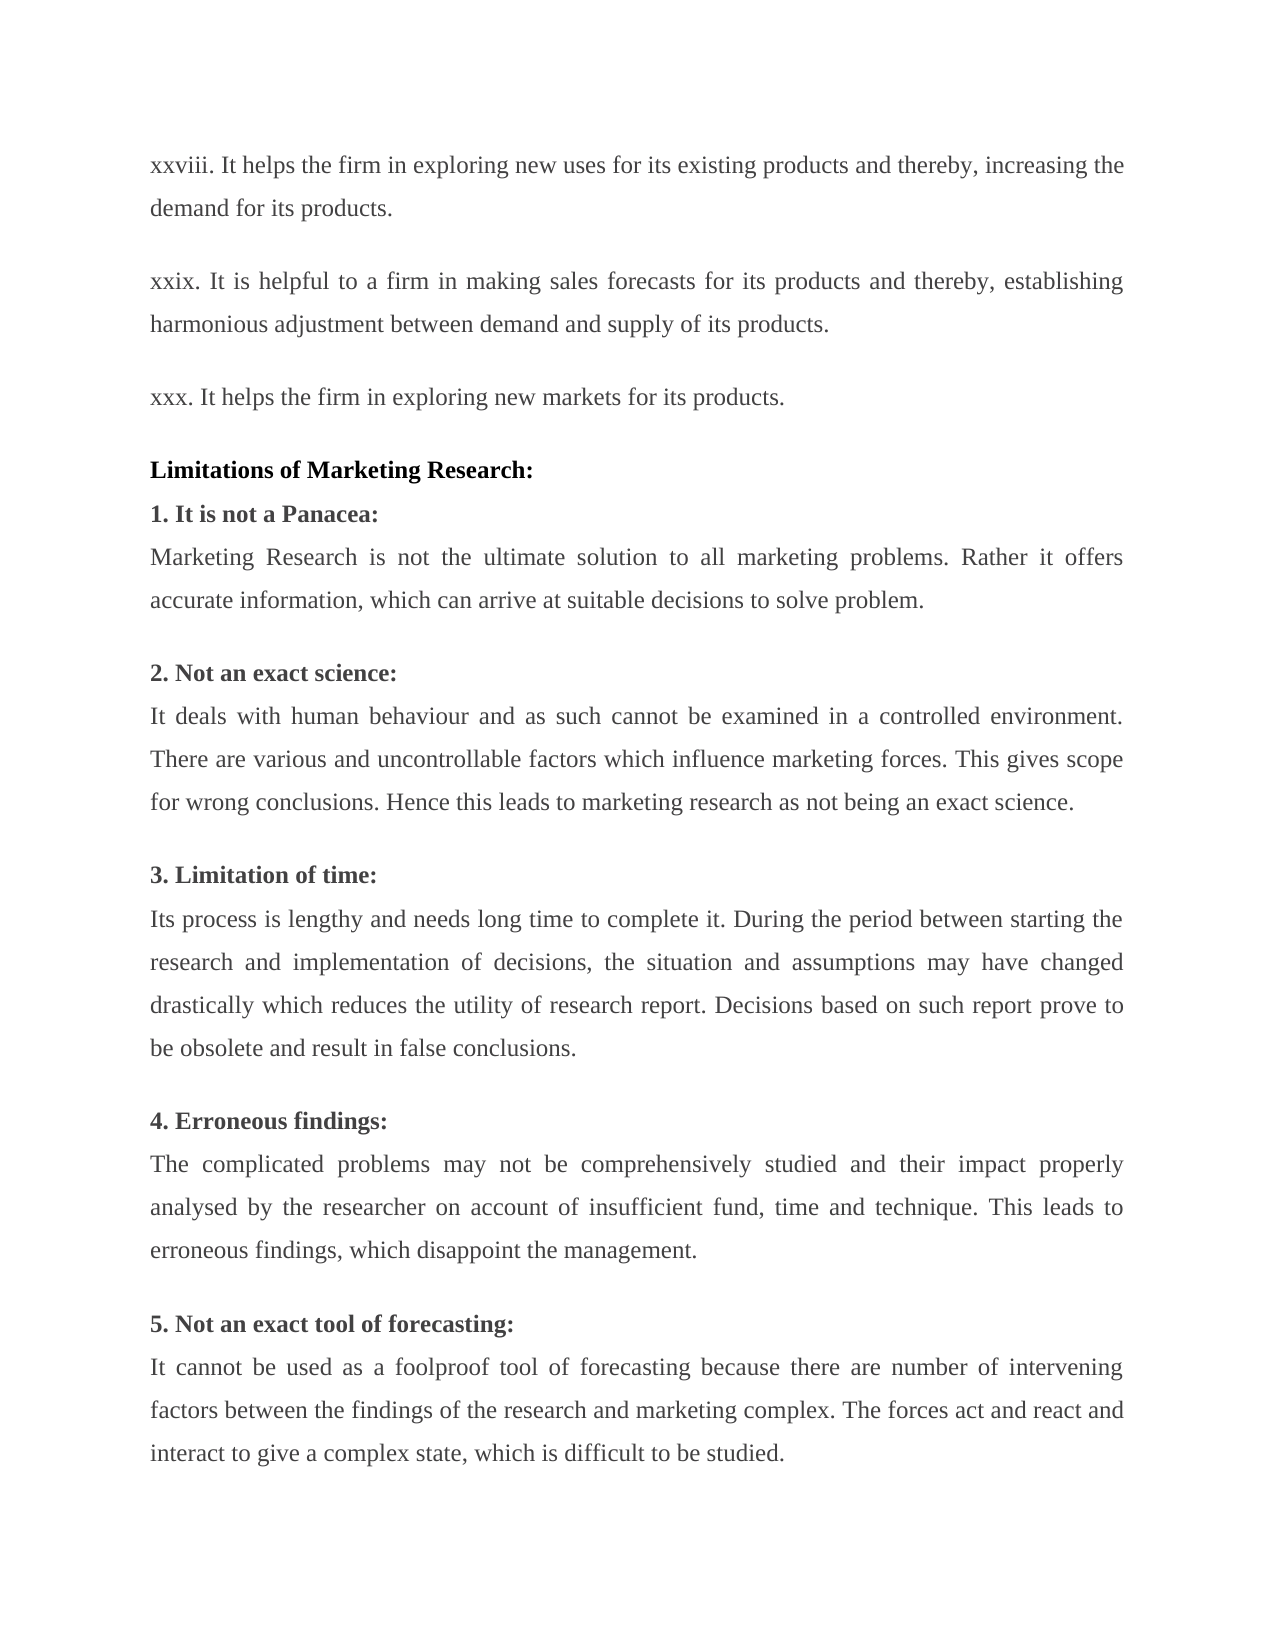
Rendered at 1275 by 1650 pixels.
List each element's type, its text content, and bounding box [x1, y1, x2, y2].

text It cannot be used as a foolproof tool of forecasting because there are number of intervening factors between the findings of the research and marketing complex. The forces act and react and interact to give a complex state, which is difficult to be studied. [150, 1352, 1125, 1467]
text 5. Not an exact tool of forecasting: [150, 1309, 1125, 1337]
text 4. Erroneous findings: [150, 1106, 1125, 1135]
text 3. Limitation of time: [150, 861, 1125, 889]
text It deals with human behaviour and as such cannot be examined in a controlled environment. There are various and uncontrollable factors which influence marketing forces. This gives scope for wrong conclusions. Hence this leads to marketing research as not being an exact science. [150, 701, 1125, 816]
text Limitations of Marketing Research: [150, 456, 1125, 484]
text The complicated problems may not be comprehensively studied and their impact properly analysed by the researcher on account of insufficient fund, time and technique. This leads to erroneous findings, which disappoint the management. [150, 1149, 1125, 1264]
text 1. It is not a Panacea: [150, 499, 1125, 527]
text Marketing Research is not the ultimate solution to all marketing problems. Rather it offers accurate information, which can arrive at suitable decisions to solve problem. [150, 542, 1125, 614]
text xxviii. It helps the firm in exploring new uses for its existing products and thereby, increasing the demand for its products. [150, 150, 1125, 222]
text xxix. It is helpful to a firm in making sales forecasts for its products and thereby, establishing harmonious adjustment between demand and supply of its products. [150, 266, 1125, 338]
text 2. Not an exact science: [150, 658, 1125, 687]
text xxx. It helps the firm in exploring new markets for its products. [150, 382, 1125, 411]
text Its process is lengthy and needs long time to complete it. During the period between starting the research and implementation of decisions, the situation and assumptions may have changed drastically which reduces the utility of research report. Decisions based on such report prove to be obsolete and result in false conclusions. [150, 904, 1125, 1062]
